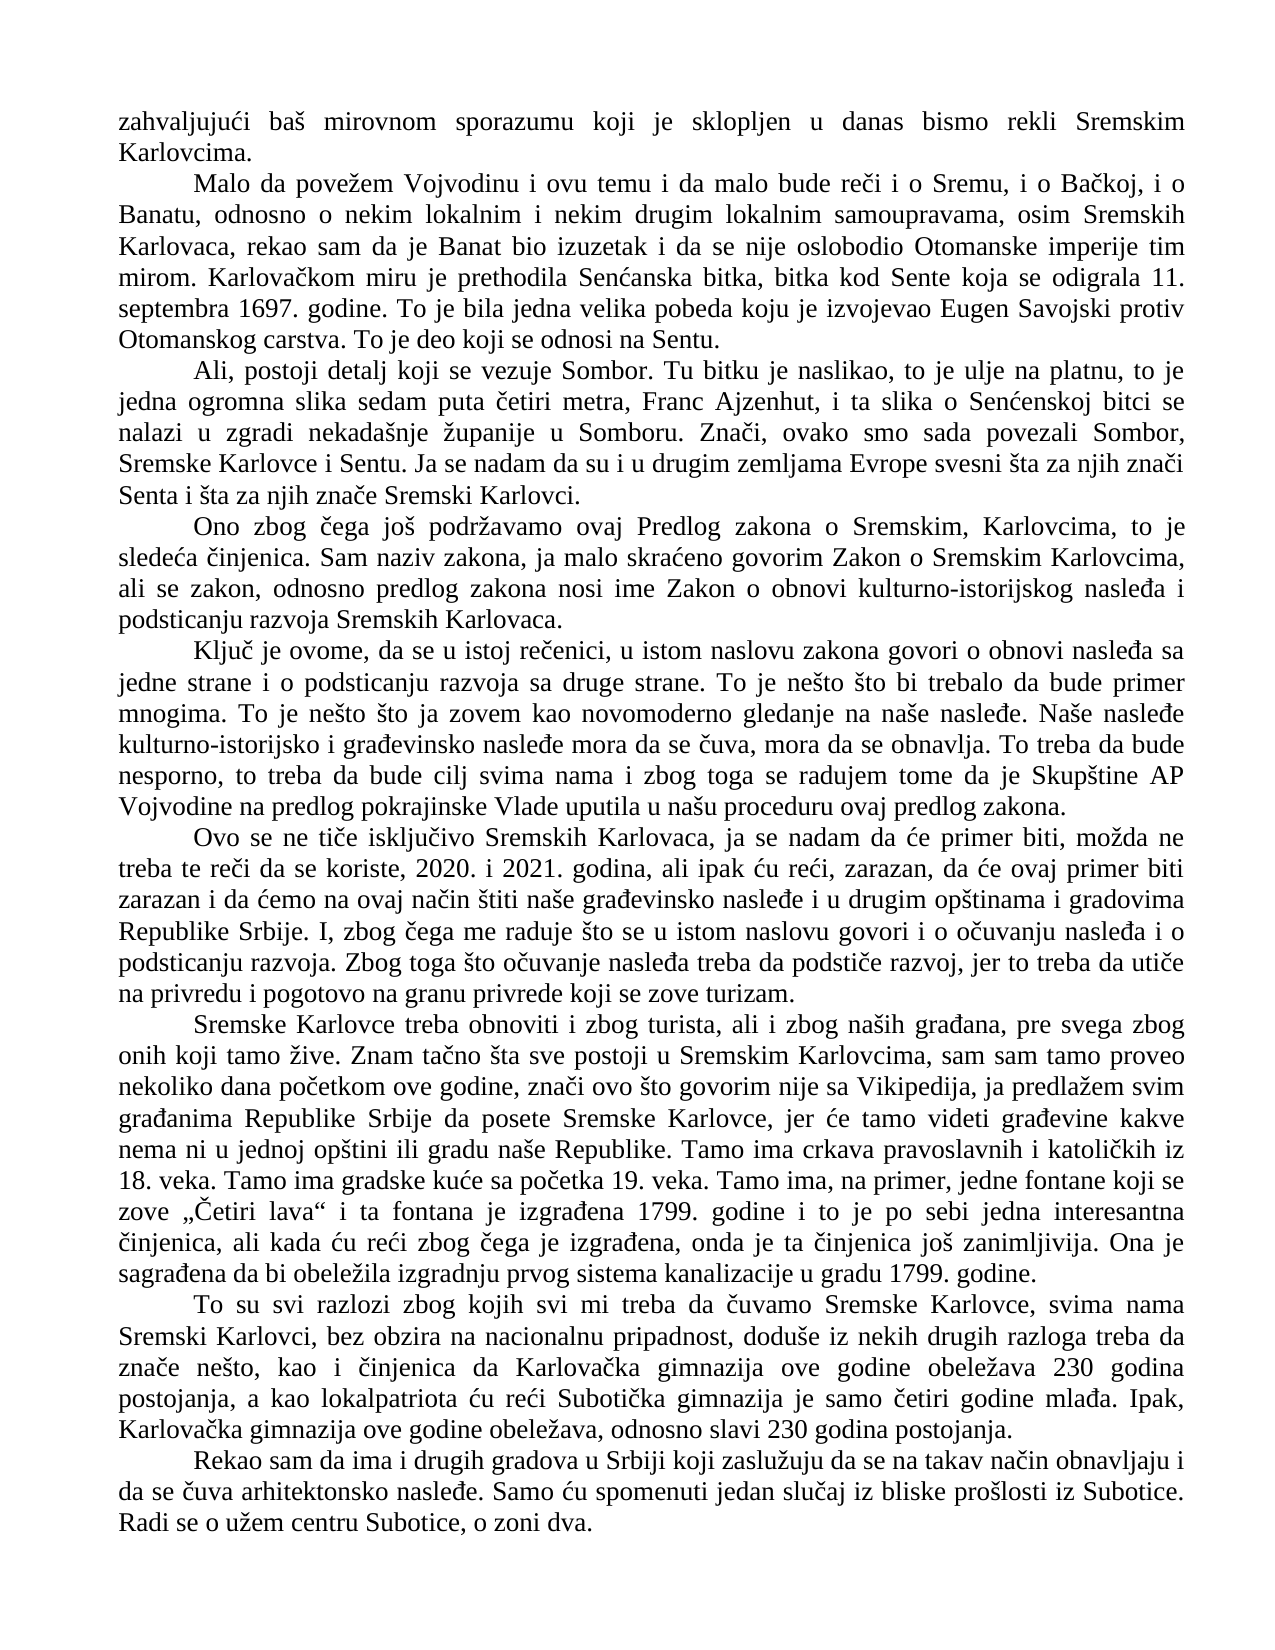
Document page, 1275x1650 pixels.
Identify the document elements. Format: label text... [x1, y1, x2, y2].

text Malo da povežem Vojvodinu i ovu temu i da malo bude reči i o Sremu, i o Bačkoj, i o Banatu, odnosno o nekim lokalnim i nekim drugim lokalnim samoupravama, osim Sremskih Karlovaca, rekao sam da je Banat bio izuzetak i da se nije oslobodio Otomanske imperije tim mirom. Karlovačkom miru je prethodila Senćanska bitka, bitka kod Sente koja se odigrala 11. septembra 1697. godine. To je bila jedna velika pobeda koju je izvojevao Eugen Savojski protiv Otomanskog carstva. To je deo koji se odnosi na Sentu. [118, 167, 1186, 354]
text Rekao sam da ima i drugih gradova u Srbiji koji zaslužuju da se na takav način obnavljaju i da se čuva arhitektonsko nasleđe. Samo ću spomenuti jedan slučaj iz bliske prošlosti iz Subotice. Radi se o užem centru Subotice, o zoni dva. [118, 1444, 1186, 1538]
text Ovo se ne tiče isključivo Sremskih Karlovaca, ja se nadam da će primer biti, možda ne treba te reči da se koriste, 2020. i 2021. godina, ali ipak ću reći, zarazan, da će ovaj primer biti zarazan i da ćemo na ovaj način štiti naše građevinsko nasleđe i u drugim opštinama i gradovima Republike Srbije. I, zbog čega me raduje što se u istom naslovu govori i o očuvanju nasleđa i o podsticanju razvoja. Zbog toga što očuvanje nasleđa treba da podstiče razvoj, jer to treba da utiče na privredu i pogotovo na granu privrede koji se zove turizam. [118, 821, 1186, 1008]
text To su svi razlozi zbog kojih svi mi treba da čuvamo Sremske Karlovce, svima nama Sremski Karlovci, bez obzira na nacionalnu pripadnost, doduše iz nekih drugih razloga treba da znače nešto, kao i činjenica da Karlovačka gimnazija ove godine obeležava 230 godina postojanja, a kao lokalpatriota ću reći Subotička gimnazija je samo četiri godine mlađa. Ipak, Karlovačka gimnazija ove godine obeležava, odnosno slavi 230 godina postojanja. [118, 1288, 1186, 1444]
text Ono zbog čega još podržavamo ovaj Predlog zakona o Sremskim, Karlovcima, to je sledeća činjenica. Sam naziv zakona, ja malo skraćeno govorim Zakon o Sremskim Karlovcima, ali se zakon, odnosno predlog zakona nosi ime Zakon o obnovi kulturno-istorijskog nasleđa i podsticanju razvoja Sremskih Karlovaca. [118, 510, 1186, 634]
text Sremske Karlovce treba obnoviti i zbog turista, ali i zbog naših građana, pre svega zbog onih koji tamo žive. Znam tačno šta sve postoji u Sremskim Karlovcima, sam sam tamo proveo nekoliko dana početkom ove godine, znači ovo što govorim nije sa Vikipedija, ja predlažem svim građanima Republike Srbije da posete Sremske Karlovce, jer će tamo videti građevine kakve nema ni u jednoj opštini ili gradu naše Republike. Tamo ima crkava pravoslavnih i katoličkih iz 18. veka. Tamo ima gradske kuće sa početka 19. veka. Tamo ima, na primer, jedne fontane koji se zove „Četiri lava“ i ta fontana je izgrađena 1799. godine i to je po sebi jedna interesantna činjenica, ali kada ću reći zbog čega je izgrađena, onda je ta činjenica još zanimljivija. Ona je sagrađena da bi obeležila izgradnju prvog sistema kanalizacije u gradu 1799. godine. [118, 1008, 1186, 1288]
text Ključ je ovome, da se u istoj rečenici, u istom naslovu zakona govori o obnovi nasleđa sa jedne strane i o podsticanju razvoja sa druge strane. To je nešto što bi trebalo da bude primer mnogima. To je nešto što ja zovem kao novomoderno gledanje na naše nasleđe. Naše nasleđe kulturno-istorijsko i građevinsko nasleđe mora da se čuva, mora da se obnavlja. To treba da bude nesporno, to treba da bude cilj svima nama i zbog toga se radujem tome da je Skupštine AP Vojvodine na predlog pokrajinske Vlade uputila u našu proceduru ovaj predlog zakona. [118, 634, 1186, 821]
text Ali, postoji detalj koji se vezuje Sombor. Tu bitku je naslikao, to je ulje na platnu, to je jedna ogromna slika sedam puta četiri metra, Franc Ajzenhut, i ta slika o Senćenskoj bitci se nalazi u zgradi nekadašnje županije u Somboru. Znači, ovako smo sada povezali Sombor, Sremske Karlovce i Sentu. Ja se nadam da su i u drugim zemljama Evrope svesni šta za njih znači Senta i šta za njih znače Sremski Karlovci. [118, 354, 1186, 510]
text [118, 105, 1186, 167]
